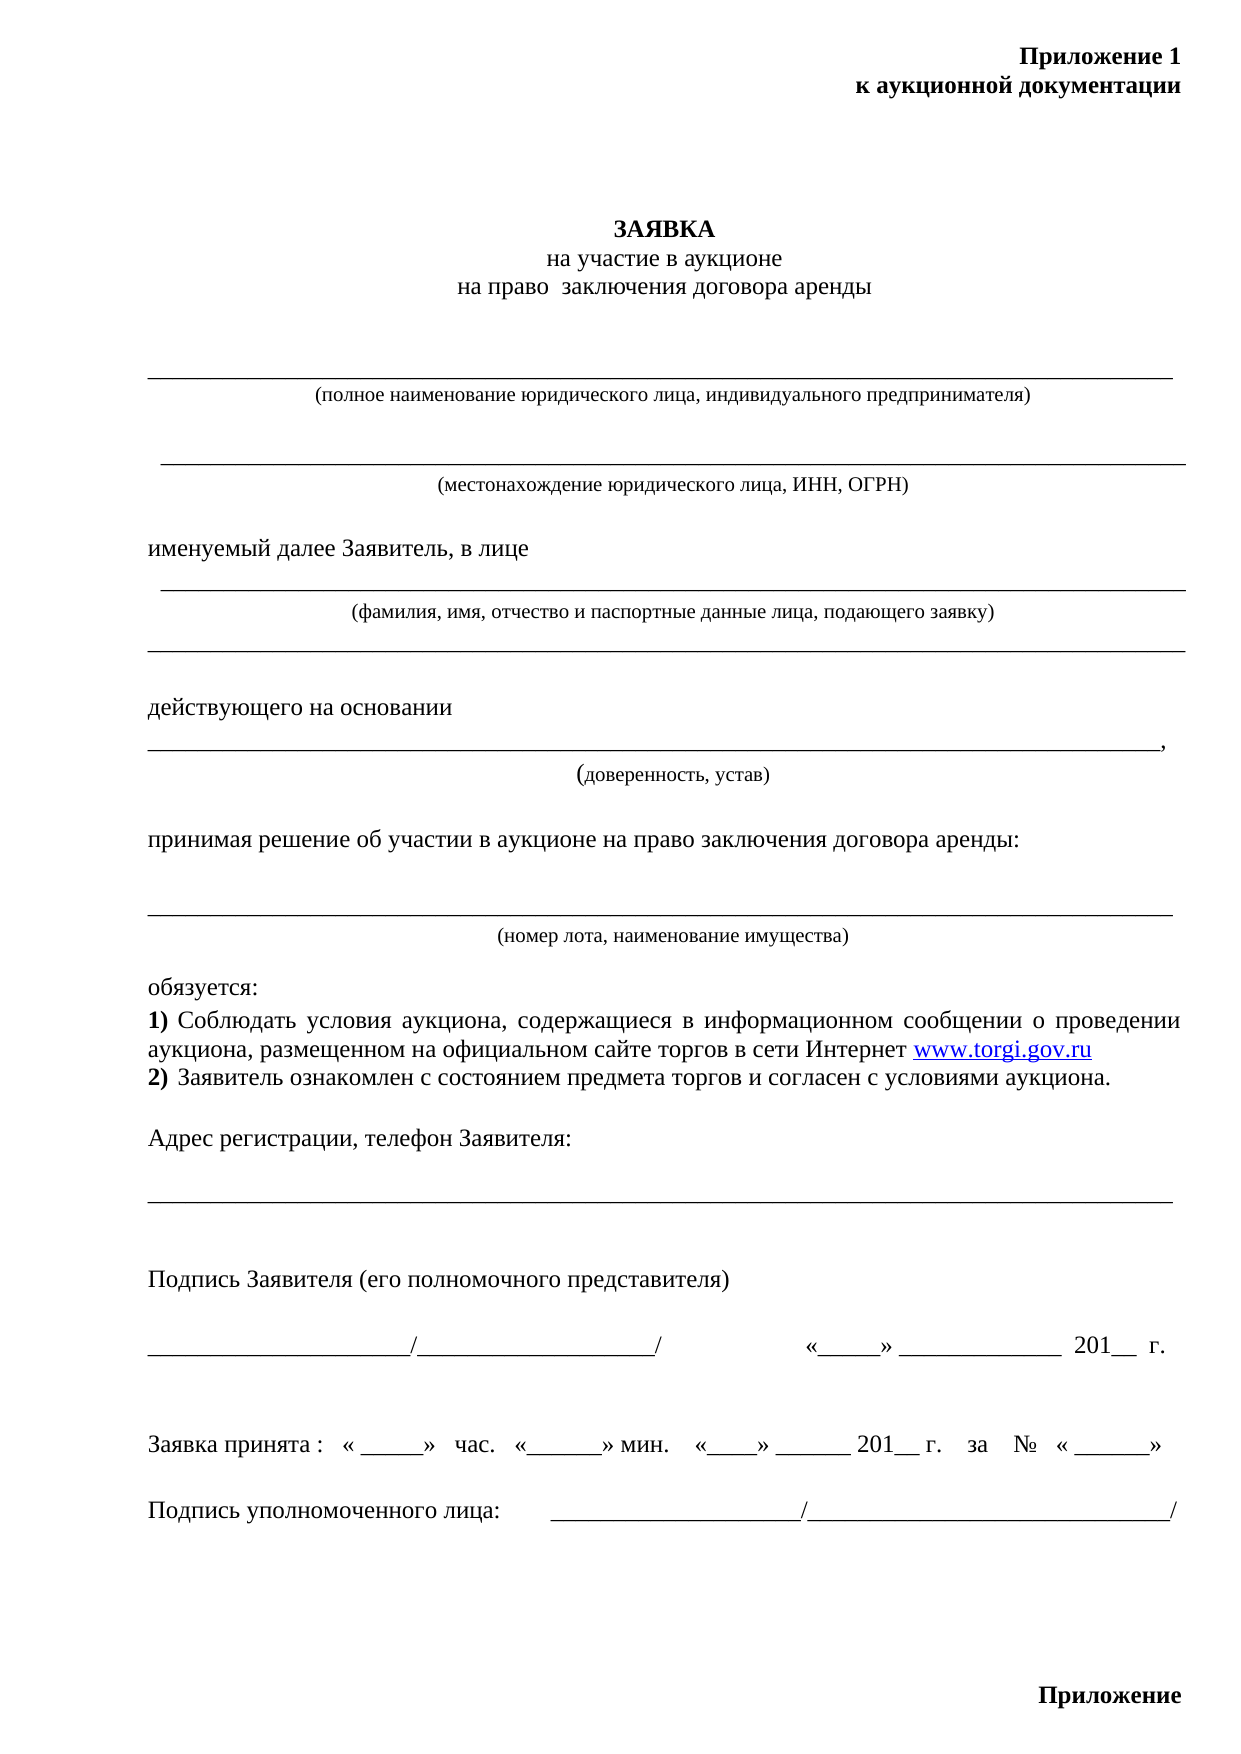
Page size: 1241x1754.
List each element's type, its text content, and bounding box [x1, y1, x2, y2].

text __________________________________________________________________________________ [148, 890, 1198, 919]
text принимая решение об участии в аукционе на право заключения договора аренды: [148, 824, 1198, 853]
text действующего на основании _________________________________________________________________________________, [148, 692, 1198, 754]
subtitle на право заключения договора аренды [148, 271, 1181, 300]
text Приложение 1 [148, 41, 1181, 70]
text (номер лота, наименование имущества) [148, 923, 1198, 947]
text Заявка принята : « _____» час. «______» мин. «____» ______ 201__ г. за № « ______» [148, 1429, 1198, 1458]
text (полное наименование юридического лица, индивидуального предпринимателя) [148, 382, 1198, 406]
text ___________________________________________________________________________________ [148, 626, 1198, 655]
subtitle ЗАЯВКА [148, 214, 1181, 243]
text Адрес регистрации, телефон Заявителя: [148, 1123, 1198, 1152]
text Подпись Заявителя (его полномочного представителя) [148, 1264, 1198, 1293]
text __________________________________________________________________________________ [148, 353, 1198, 382]
text __________________________________________________________________________________ [148, 566, 1198, 594]
text (доверенность, устав) [148, 758, 1198, 787]
text __________________________________________________________________________________ [148, 1177, 1198, 1206]
text _____________________/___________________/ «_____» _____________ 201__ г. [148, 1330, 1198, 1359]
text к аукционной документации [148, 70, 1181, 99]
text Подпись уполномоченного лица: ____________________/_____________________________/ [148, 1495, 1198, 1524]
text (фамилия, имя, отчество и паспортные данные лица, подающего заявку) [148, 599, 1198, 623]
list Заявитель ознакомлен с состоянием предмета торгов и согласен с условиями аукциона. [148, 1062, 1198, 1091]
list Соблюдать условия аукциона, содержащиеся в информационном сообщении о проведении аукциона, размещенном на официальном сайте торгов в сети Интернет www.torgi.gov.ru [148, 1005, 1181, 1062]
text __________________________________________________________________________________ [148, 439, 1198, 468]
text (местонахождение юридического лица, ИНН, ОГРН) [148, 472, 1198, 496]
text именуемый далее Заявитель, в лице [148, 533, 1198, 561]
text Приложение [148, 1681, 1181, 1709]
text обязуется: [148, 972, 1198, 1001]
subtitle на участие в аукционе [148, 243, 1181, 271]
